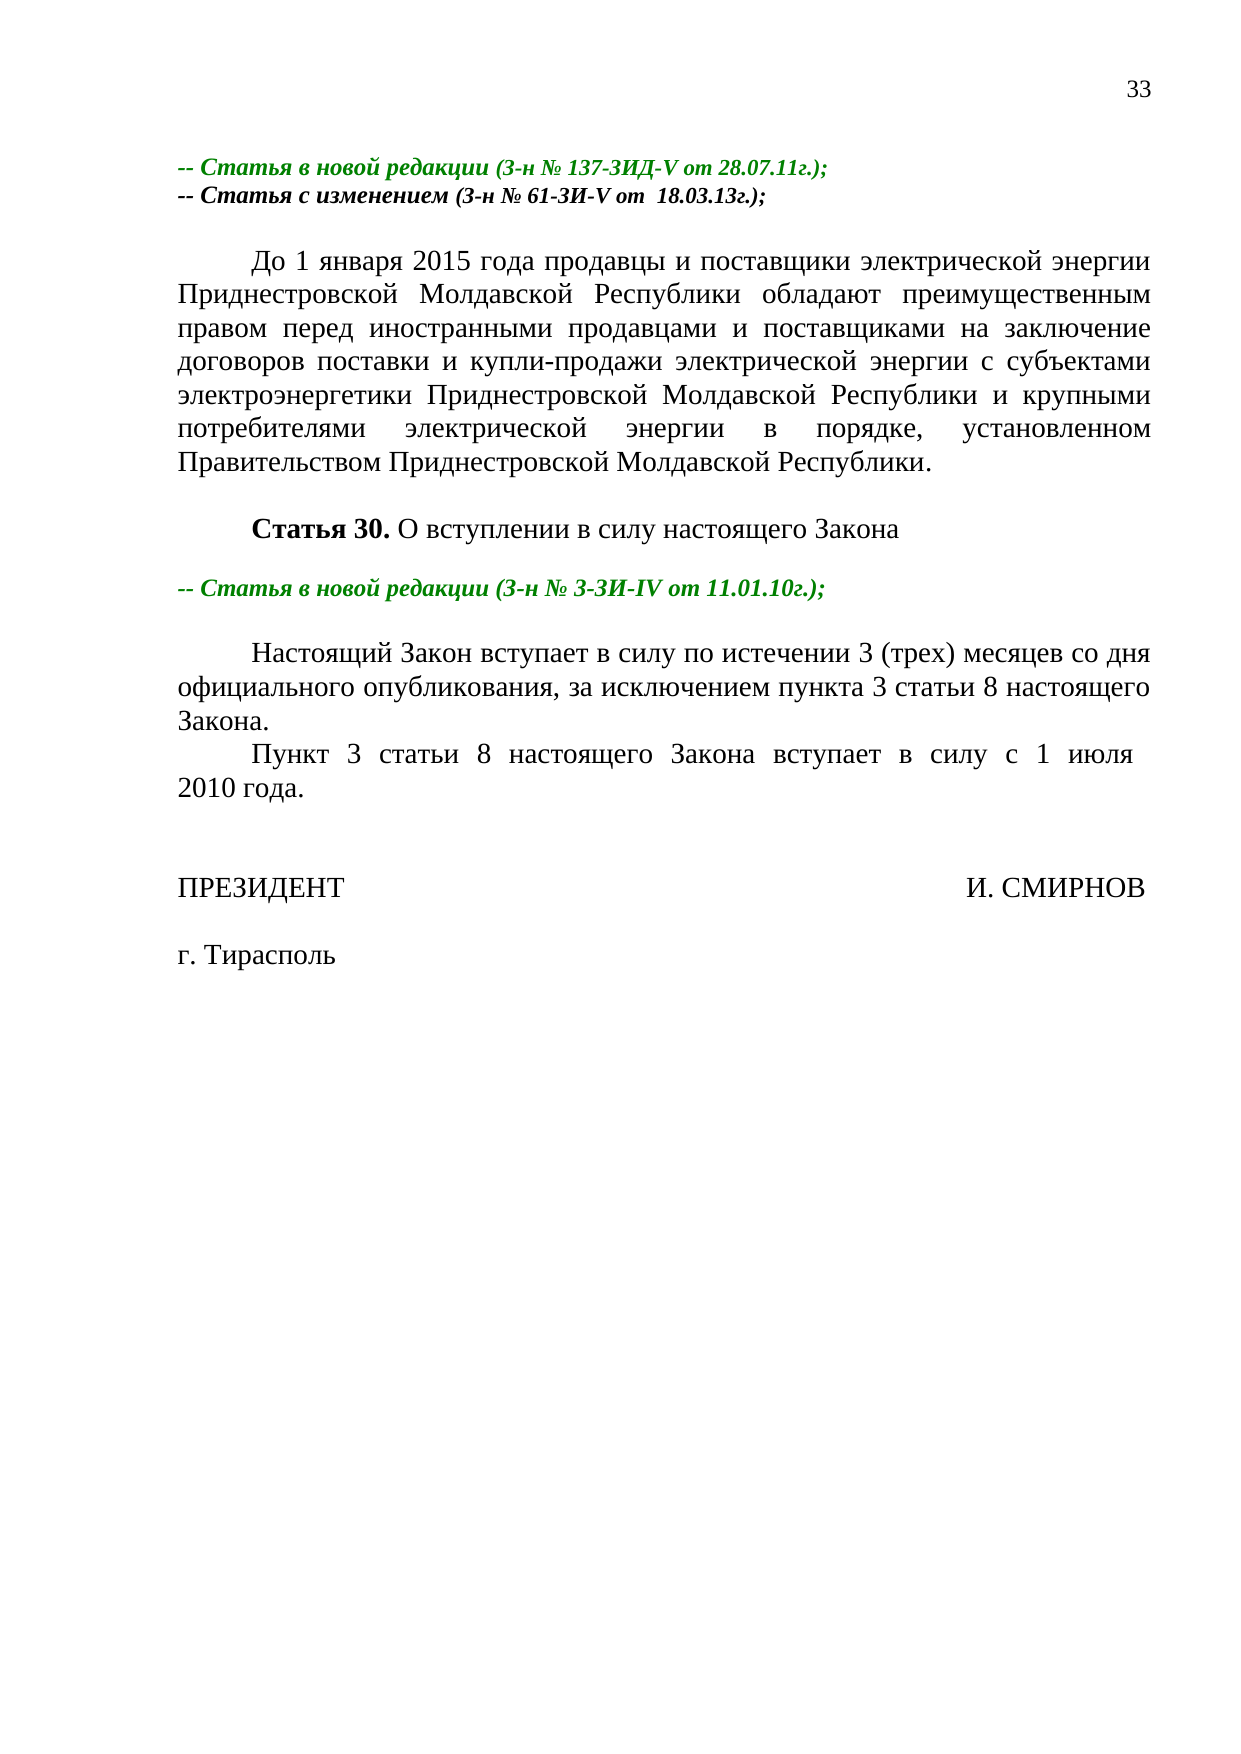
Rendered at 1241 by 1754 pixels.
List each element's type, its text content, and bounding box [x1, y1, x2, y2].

text г. Тирасполь [177, 937, 1152, 971]
text Настоящий Закон вступает в силу по истечении 3 (трех) месяцев со дня официального опубликования, за исключением пункта 3 статьи 8 настоящего Закона. [177, 636, 1152, 736]
text Статья 30. О вступлении в силу настоящего Закона [177, 511, 1152, 544]
text -- Статья в новой редакции (З-н № 137-ЗИД-V от 28.07.11г.); [177, 152, 1152, 180]
text Пункт 3 статьи 8 настоящего Закона вступает в силу с 1 июля 2010 года. [177, 736, 1152, 803]
text -- Cтатья в новой редакции (З-н № 3-ЗИ-IV от 11.01.10г.); [177, 573, 1152, 602]
text До 1 января 2015 года продавцы и поставщики электрической энергии Приднестровской Молдавской Республики обладают преимущественным правом перед иностранными продавцами и поставщиками на заключение договоров поставки и купли-продажи электрической энергии с субъектами электроэнергетики Приднестровской Молдавской Республики и крупными потребителями электрической энергии в порядке, установленном Правительством Приднестровской Молдавской Республики. [177, 243, 1152, 477]
text ПРЕЗИДЕНТ И. Смирнов [177, 870, 1152, 904]
text -- Статья с изменением (З-н № 61-ЗИ-V от 18.03.13г.); [177, 180, 1152, 209]
